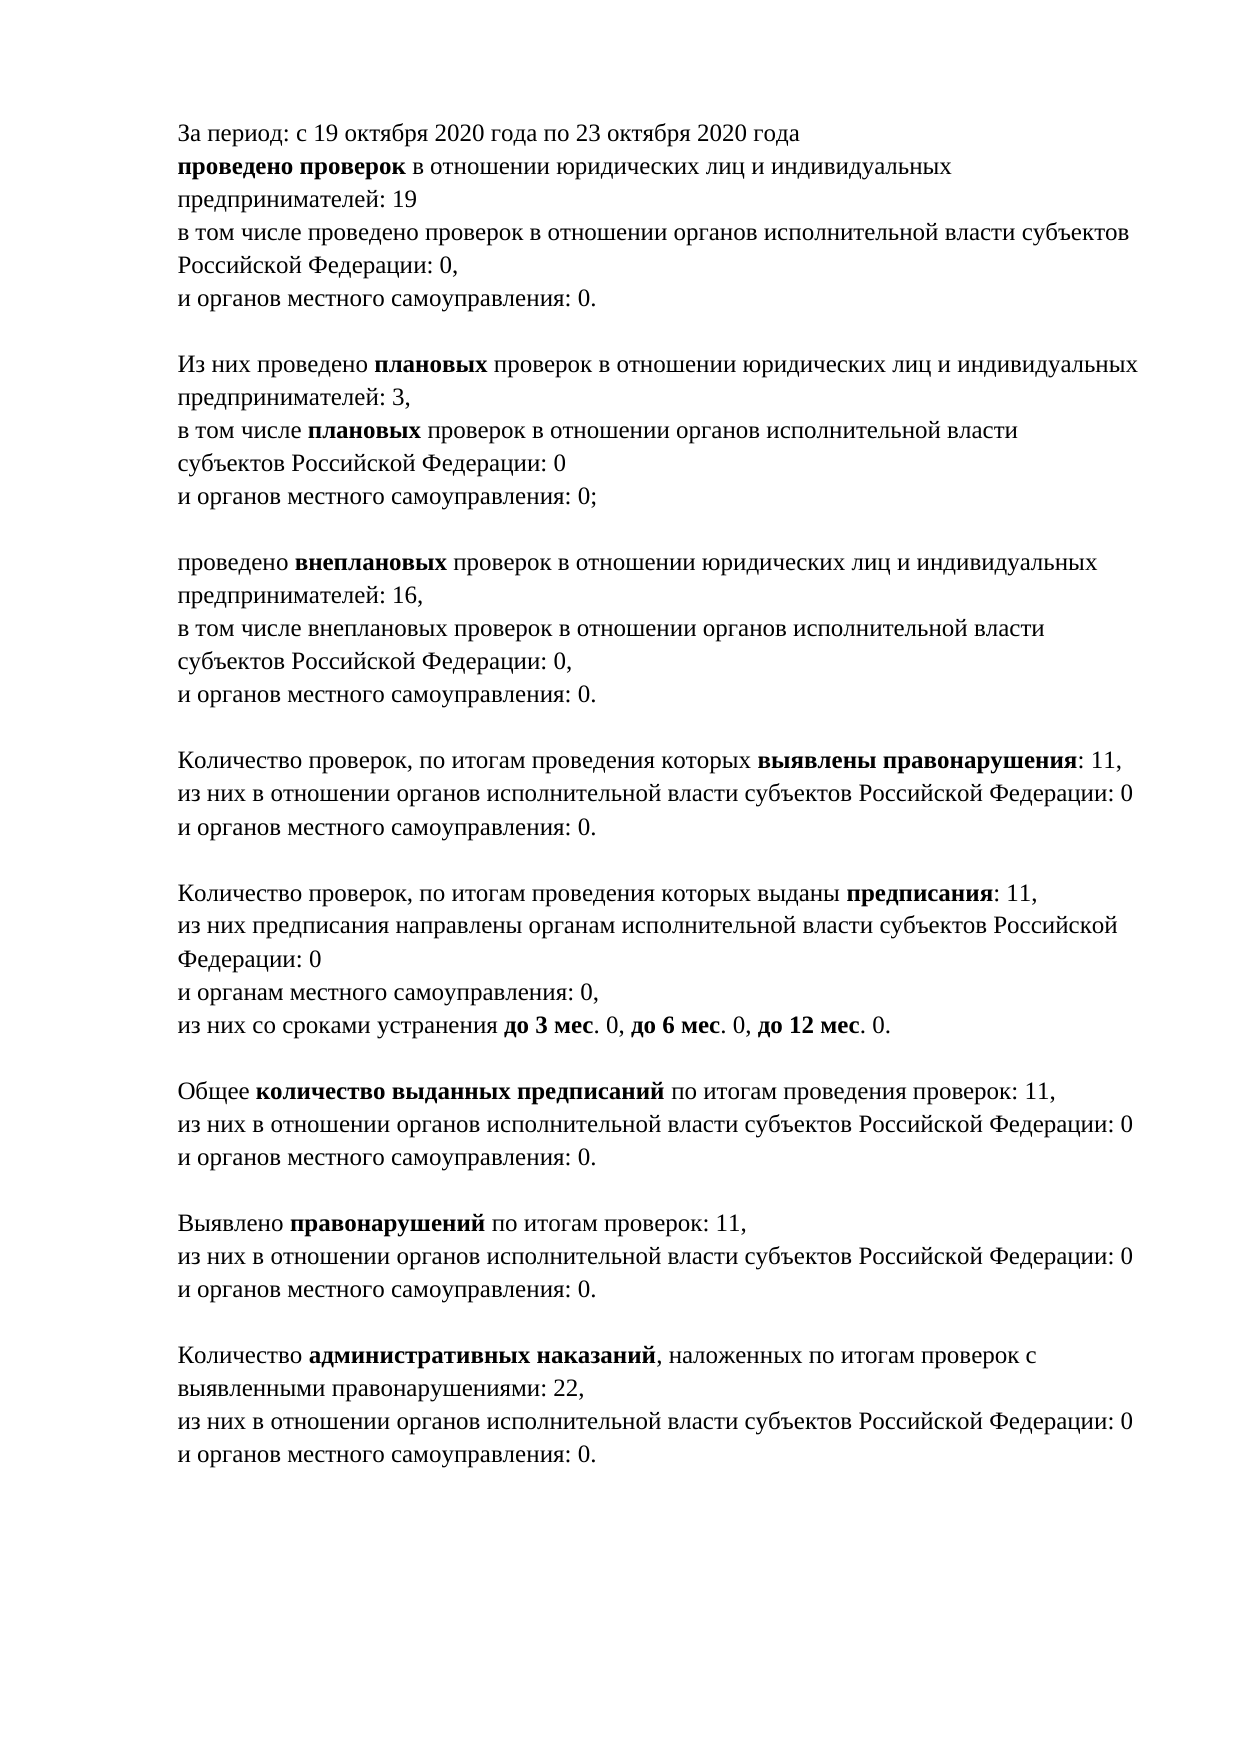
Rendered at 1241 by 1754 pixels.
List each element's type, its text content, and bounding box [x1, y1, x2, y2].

text Общее количество выданных предписаний по итогам проведения проверок: 11, [177, 1076, 1152, 1104]
text Выявлено правонарушений по итогам проверок: 11, [177, 1208, 1152, 1237]
text и органов местного самоуправления: 0. [177, 812, 1152, 840]
text За период: с 19 октября 2020 года по 23 октября 2020 года [177, 118, 1152, 147]
text из них в отношении органов исполнительной власти субъектов Российской Федерации: 0 [177, 1241, 1152, 1269]
text Количество административных наказаний, наложенных по итогам проверок с выявленными правонарушениями: 22, [177, 1340, 1152, 1402]
text из них в отношении органов исполнительной власти субъектов Российской Федерации: 0 [177, 1406, 1152, 1435]
text предпринимателей: 19 [177, 184, 1152, 213]
text в том числе плановых проверок в отношении органов исполнительной власти [177, 415, 1152, 444]
text в том числе внеплановых проверок в отношении органов исполнительной власти субъектов Российской Федерации: 0, [177, 613, 1152, 675]
text проведено внеплановых проверок в отношении юридических лиц и индивидуальных предпринимателей: 16, [177, 547, 1152, 609]
text и органов местного самоуправления: 0. [177, 283, 1152, 312]
text из них в отношении органов исполнительной власти субъектов Российской Федерации: 0 [177, 1109, 1152, 1137]
text Количество проверок, по итогам проведения которых выявлены правонарушения: 11, [177, 746, 1152, 774]
text из них со сроками устранения до 3 мес. 0, до 6 мес. 0, до 12 мес. 0. [177, 1010, 1152, 1038]
text и органов местного самоуправления: 0; [177, 481, 1152, 510]
text и органам местного самоуправления: 0, [177, 977, 1152, 1005]
text и органов местного самоуправления: 0. [177, 679, 1152, 708]
text Количество проверок, по итогам проведения которых выданы предписания: 11, [177, 878, 1152, 906]
text проведено проверок в отношении юридических лиц и индивидуальных [177, 151, 1152, 180]
text из них в отношении органов исполнительной власти субъектов Российской Федерации: 0 [177, 778, 1152, 807]
text субъектов Российской Федерации: 0 [177, 448, 1152, 477]
text и органов местного самоуправления: 0. [177, 1142, 1152, 1171]
text в том числе проведено проверок в отношении органов исполнительной власти субъектов Российской Федерации: 0, [177, 217, 1152, 279]
text из них предписания направлены органам исполнительной власти субъектов Российской Федерации: 0 [177, 911, 1152, 972]
text Из них проведено плановых проверок в отношении юридических лиц и индивидуальных предпринимателей: 3, [177, 349, 1152, 411]
text и органов местного самоуправления: 0. [177, 1274, 1152, 1303]
text и органов местного самоуправления: 0. [177, 1439, 1152, 1468]
